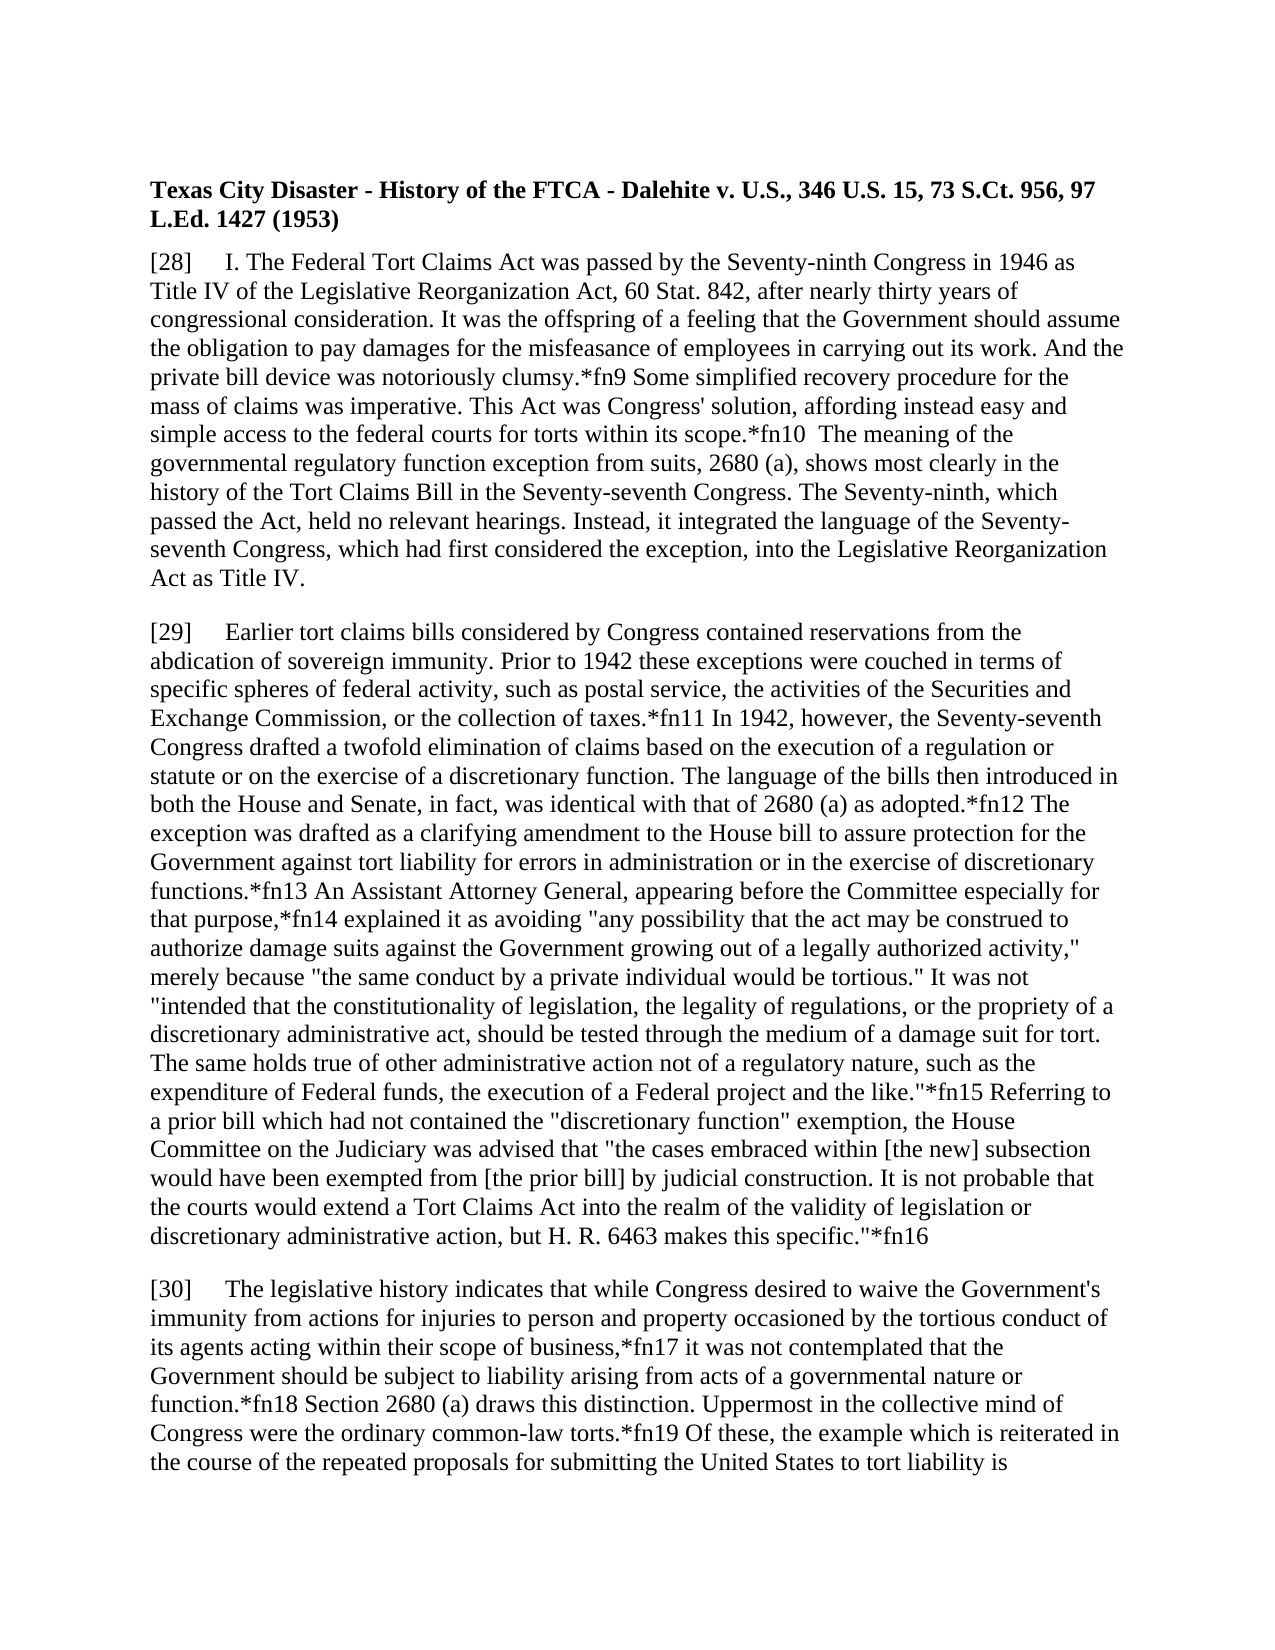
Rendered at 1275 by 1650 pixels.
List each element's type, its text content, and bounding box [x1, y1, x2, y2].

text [150, 1274, 1125, 1476]
subtitle Texas City Disaster - History of the FTCA - Dalehite v. U.S., 346 U.S. 15, 73 S.Ct. 956, 97 L.Ed. 1427 (1953) [150, 175, 1125, 232]
text [28] I. The Federal Tort Claims Act was passed by the Seventy-ninth Congress in 1946 as Title IV of the Legislative Reorganization Act, 60 Stat. 842, after nearly thirty years of congressional consideration. It was the offspring of a feeling that the Government should assume the obligation to pay damages for the misfeasance of employees in carrying out its work. And the private bill device was notoriously clumsy.*fn9 Some simplified recovery procedure for the mass of claims was imperative. This Act was Congress' solution, affording instead easy and simple access to the federal courts for torts within its scope.*fn10 The meaning of the governmental regulatory function exception from suits, 2680 (a), shows most clearly in the history of the Tort Claims Bill in the Seventy-seventh Congress. The Seventy-ninth, which passed the Act, held no relevant hearings. Instead, it integrated the language of the Seventy-seventh Congress, which had first considered the exception, into the Legislative Reorganization Act as Title IV. [150, 247, 1125, 592]
text [29] Earlier tort claims bills considered by Congress contained reservations from the abdication of sovereign immunity. Prior to 1942 these exceptions were couched in terms of specific spheres of federal activity, such as postal service, the activities of the Securities and Exchange Commission, or the collection of taxes.*fn11 In 1942, however, the Seventy-seventh Congress drafted a twofold elimination of claims based on the execution of a regulation or statute or on the exercise of a discretionary function. The language of the bills then introduced in both the House and Senate, in fact, was identical with that of 2680 (a) as adopted.*fn12 The exception was drafted as a clarifying amendment to the House bill to assure protection for the Government against tort liability for errors in administration or in the exercise of discretionary functions.*fn13 An Assistant Attorney General, appearing before the Committee especially for that purpose,*fn14 explained it as avoiding "any possibility that the act may be construed to authorize damage suits against the Government growing out of a legally authorized activity," merely because "the same conduct by a private individual would be tortious." It was not "intended that the constitutionality of legislation, the legality of regulations, or the propriety of a discretionary administrative act, should be tested through the medium of a damage suit for tort. The same holds true of other administrative action not of a regulatory nature, such as the expenditure of Federal funds, the execution of a Federal project and the like."*fn15 Referring to a prior bill which had not contained the "discretionary function" exemption, the House Committee on the Judiciary was advised that "the cases embraced within [the new] subsection would have been exempted from [the prior bill] by judicial construction. It is not probable that the courts would extend a Tort Claims Act into the realm of the validity of legislation or discretionary administrative action, but H. R. 6463 makes this specific."*fn16 [150, 617, 1125, 1249]
